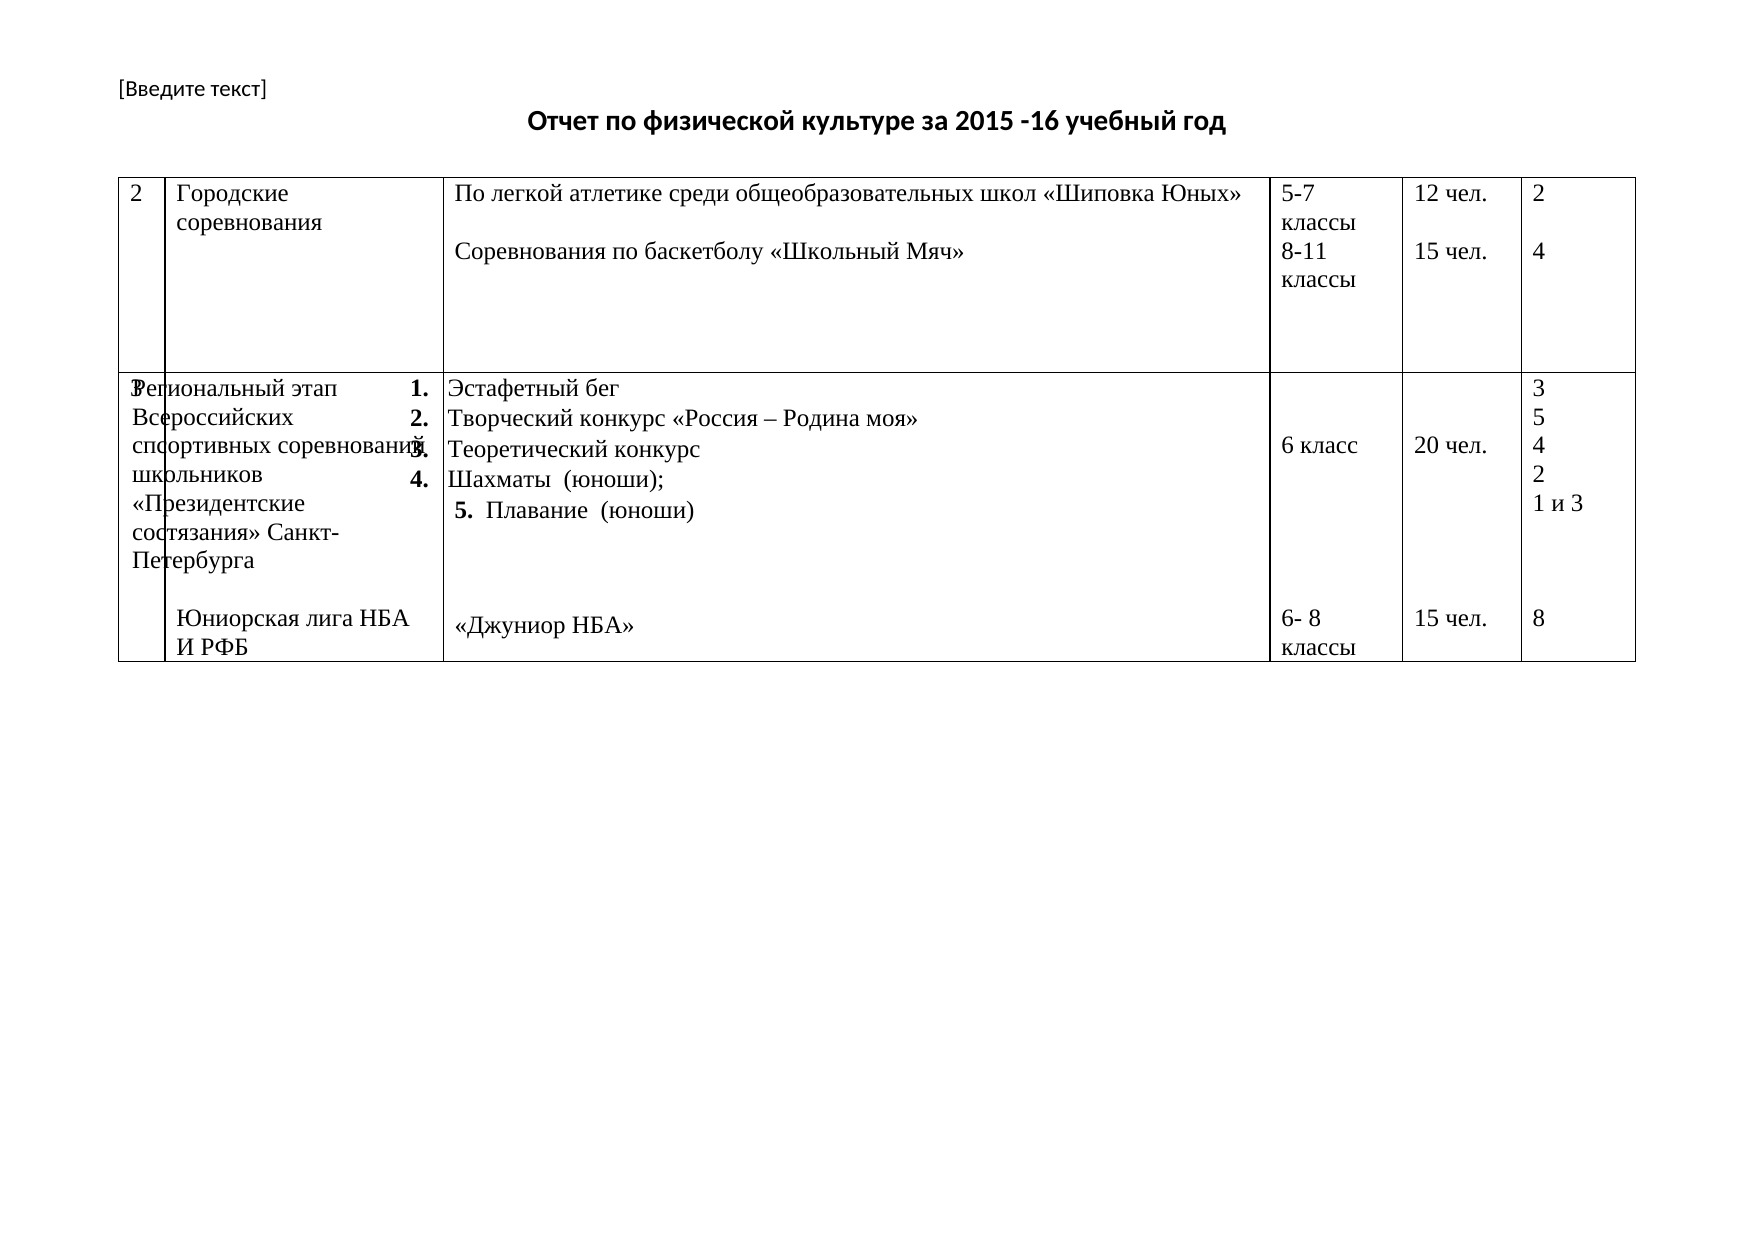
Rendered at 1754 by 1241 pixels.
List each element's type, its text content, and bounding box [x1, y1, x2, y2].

table_cell 2 [119, 178, 164, 372]
table_cell 2 4 [1522, 178, 1635, 372]
table_cell 3 5 4 2 1 и 3 8 [1522, 373, 1635, 661]
table_cell По легкой атлетике среди общеобразовательных школ «Шиповка Юных» Соревнования по баскетболу «Школьный Мяч» [444, 178, 1269, 372]
table_cell 6 класс 6- 8 классы [1271, 373, 1402, 661]
table_cell Городские соревнования [166, 178, 443, 372]
table_cell Региональный этап Всероссийских спсортивных соревнований школьников «Президентские состязания» Санкт-Петербурга Юниорская лига НБА И РФБ [166, 373, 443, 661]
table_cell 12 чел. 15 чел. [1403, 178, 1521, 372]
table_cell 5-7 классы 8-11 классы [1271, 178, 1402, 372]
table_cell Эстафетный бег Творческий конкурс «Россия – Родина моя» Теоретический конкурс Шахматы (юноши); 5. Плавание (юноши) «Джуниор НБА» [444, 373, 1269, 661]
table_cell 3 [119, 373, 164, 661]
table_cell 20 чел. 15 чел. [1403, 373, 1521, 661]
